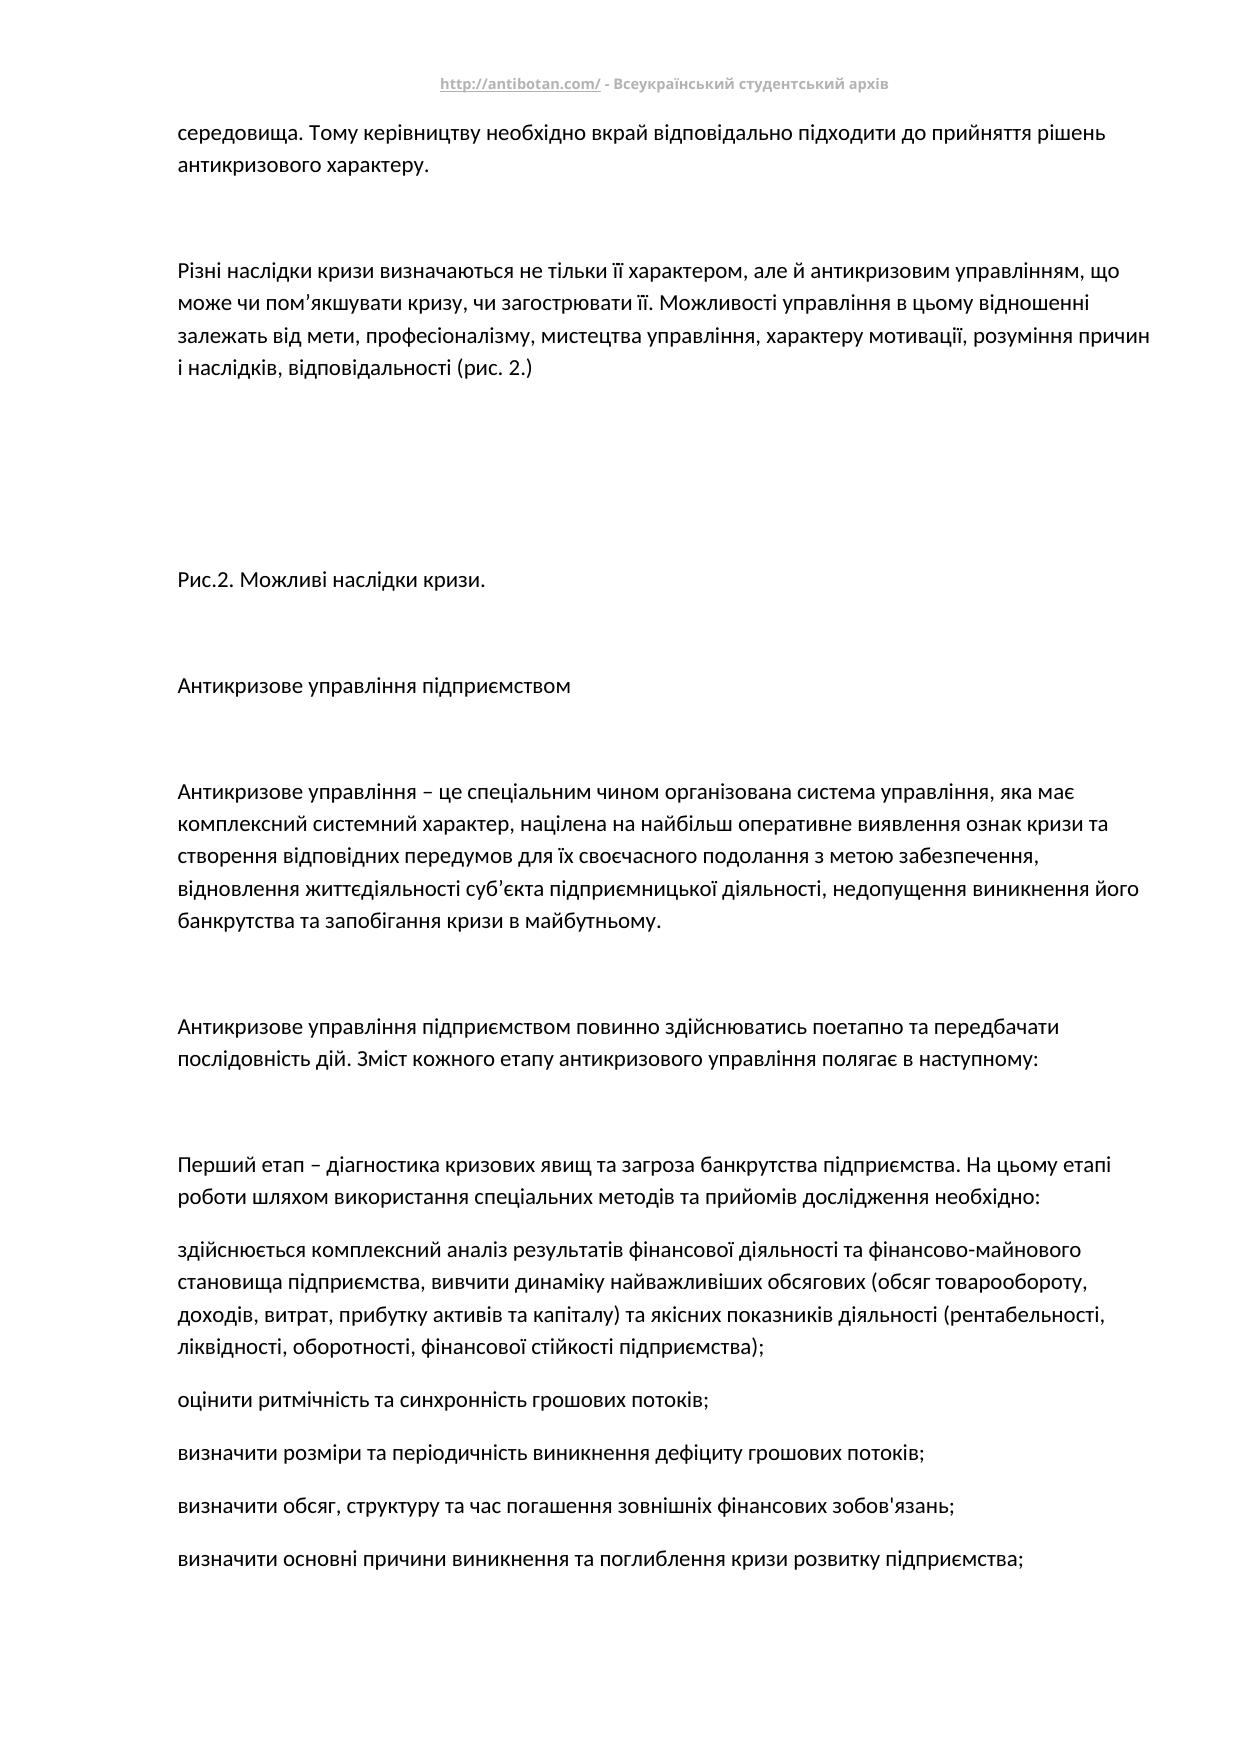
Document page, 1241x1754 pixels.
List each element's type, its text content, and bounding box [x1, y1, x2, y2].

text здійснюється комплексний аналіз результатів фінансової діяльності та фінансово-майнового становища підприємства, вивчити динаміку найважливіших обсягових (обсяг товарообороту, доходів, витрат, прибутку активів та капіталу) та якісних показників діяльності (рентабельності, ліквідності, оборотності, фінансової стійкості підприємства); [177, 1235, 1152, 1360]
text Антикризове управління підприємством [177, 671, 1152, 699]
text Антикризове управління підприємством повинно здійснюватись поетапно та передбачати послідовність дій. Зміст кожного етапу антикризового управління полягає в наступному: [177, 1012, 1152, 1072]
text визначити обсяг, структуру та час погашення зовнішніх фінансових зобов'язань; [177, 1491, 1152, 1519]
text визначити розміри та періодичність виникнення дефіциту грошових потоків; [177, 1438, 1152, 1466]
text Антикризове управління – це спеціальним чином організована система управління, яка має комплексний системний характер, націлена на найбільш оперативне виявлення ознак кризи та створення відповідних передумов для їх своєчасного подолання з метою забезпечення, відновлення життєдіяльності суб’єкта підприємницької діяльності, недопущення виникнення його банкрутства та запобігання кризи в майбутньому. [177, 777, 1152, 934]
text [177, 118, 1152, 178]
text визначити основні причини виникнення та поглиблення кризи розвитку підприємства; [177, 1544, 1152, 1572]
text Рис.2. Можливі наслідки кризи. [177, 565, 1152, 593]
text Різні наслідки кризи визначаються не тільки її характером, але й антикризовим управлінням, що може чи пом’якшувати кризу, чи загострювати її. Можливості управління в цьому відношенні залежать від мети, професіоналізму, мистецтва управління, характеру мотивації, розуміння причин і наслідків, відповідальності (рис. 2.) [177, 256, 1152, 381]
text оцінити ритмічність та синхронність грошових потоків; [177, 1385, 1152, 1413]
text Перший етап – діагностика кризових явищ та загроза банкрутства підприємства. На цьому етапі роботи шляхом використання спеціальних методів та прийомів дослідження необхідно: [177, 1150, 1152, 1210]
